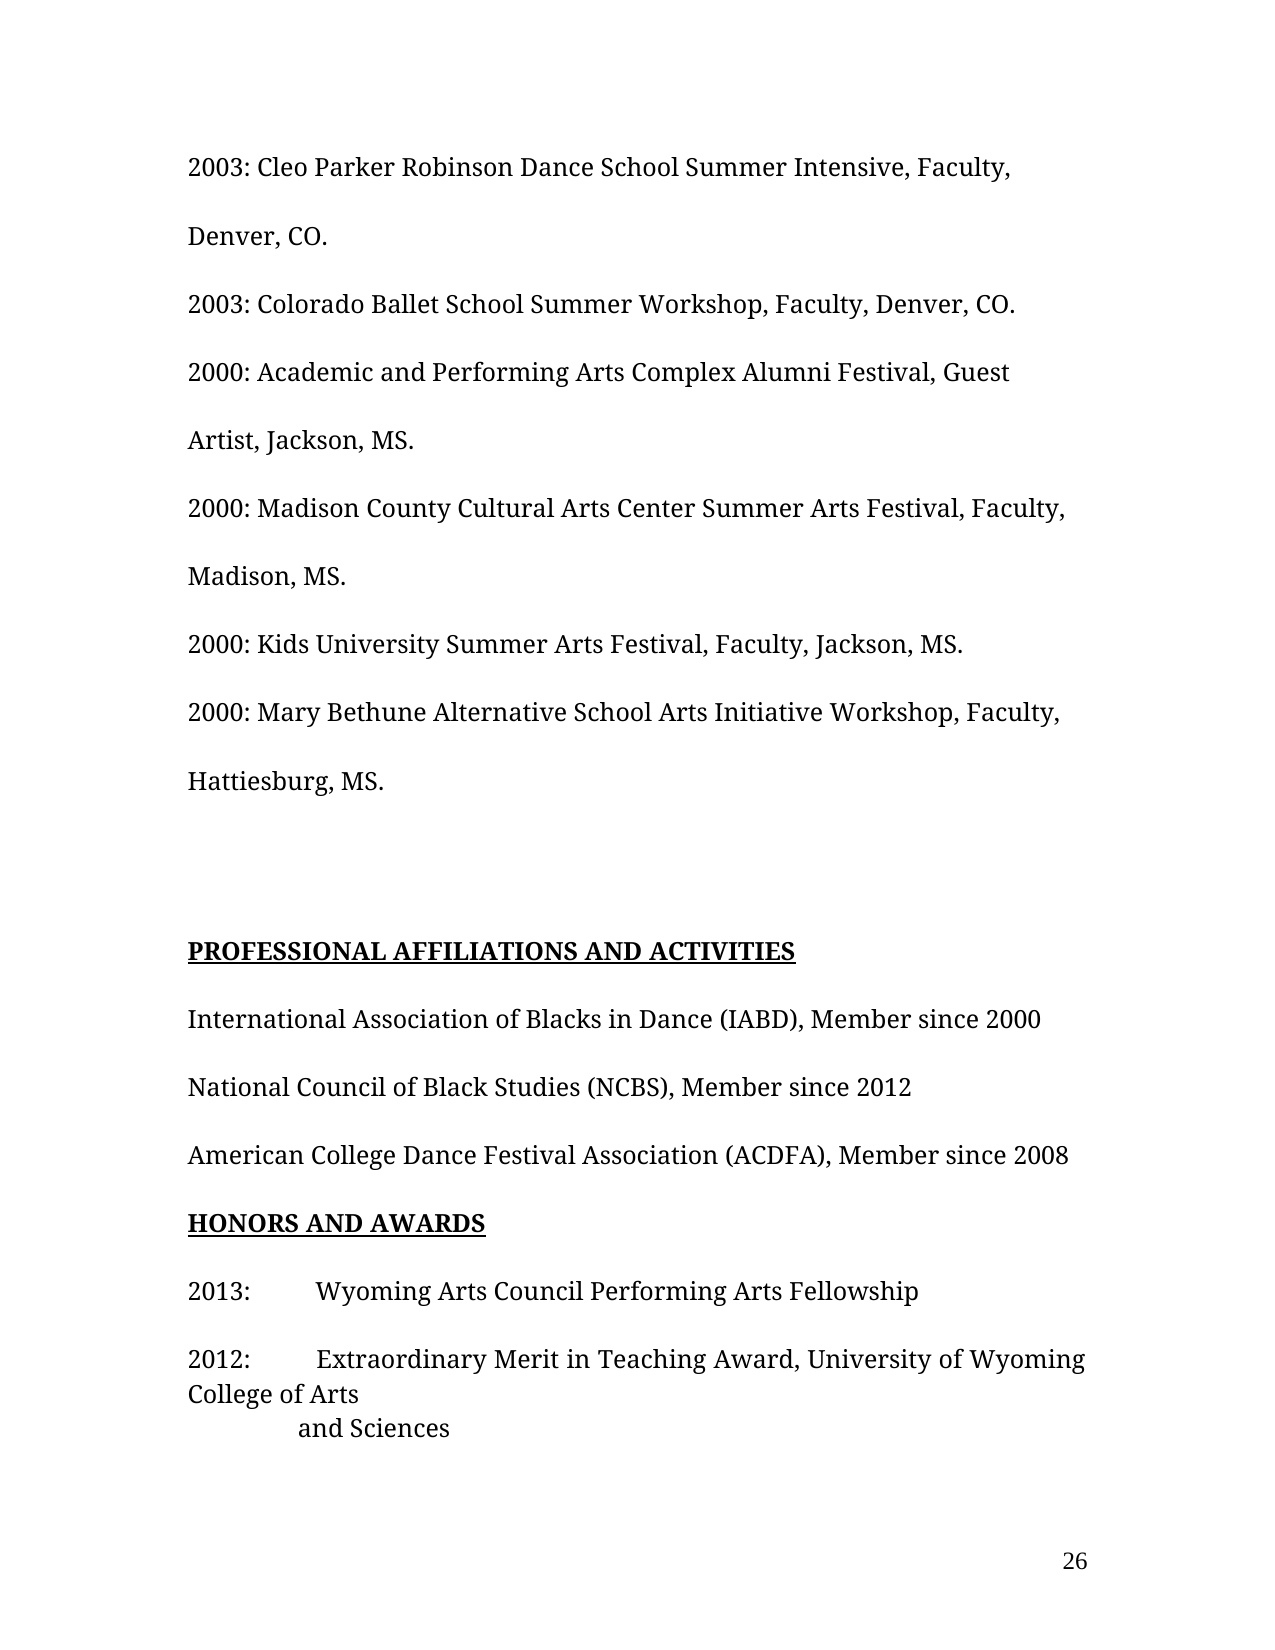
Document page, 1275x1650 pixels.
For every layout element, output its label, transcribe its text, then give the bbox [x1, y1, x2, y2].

text 2000: Mary Bethune Alternative School Arts Initiative Workshop, Faculty, Hattiesburg, MS. [187, 695, 1087, 797]
text and Sciences [187, 1410, 1087, 1444]
text 2013: Wyoming Arts Council Performing Arts Fellowship [187, 1274, 1087, 1308]
text National Council of Black Studies (NCBS), Member since 2012 [187, 1070, 1087, 1104]
text HONORS AND AWARDS [187, 1206, 1087, 1240]
text 2000: Academic and Performing Arts Complex Alumni Festival, Guest Artist, Jackson, MS. [187, 354, 1087, 457]
text 2012: Extraordinary Merit in Teaching Award, University of Wyoming College of Arts [187, 1342, 1087, 1410]
text 2003: Colorado Ballet School Summer Workshop, Faculty, Denver, CO. [187, 286, 1087, 320]
text PROFESSIONAL AFFILIATIONS AND ACTIVITIES [187, 933, 1087, 967]
text American College Dance Festival Association (ACDFA), Member since 2008 [187, 1138, 1087, 1172]
text International Association of Blacks in Dance (IABD), Member since 2000 [187, 1002, 1087, 1036]
text 2000: Kids University Summer Arts Festival, Faculty, Jackson, MS. [187, 627, 1087, 661]
text 2000: Madison County Cultural Arts Center Summer Arts Festival, Faculty, Madison, MS. [187, 491, 1087, 593]
text 2003: Cleo Parker Robinson Dance School Summer Intensive, Faculty, Denver, CO. [187, 150, 1087, 252]
